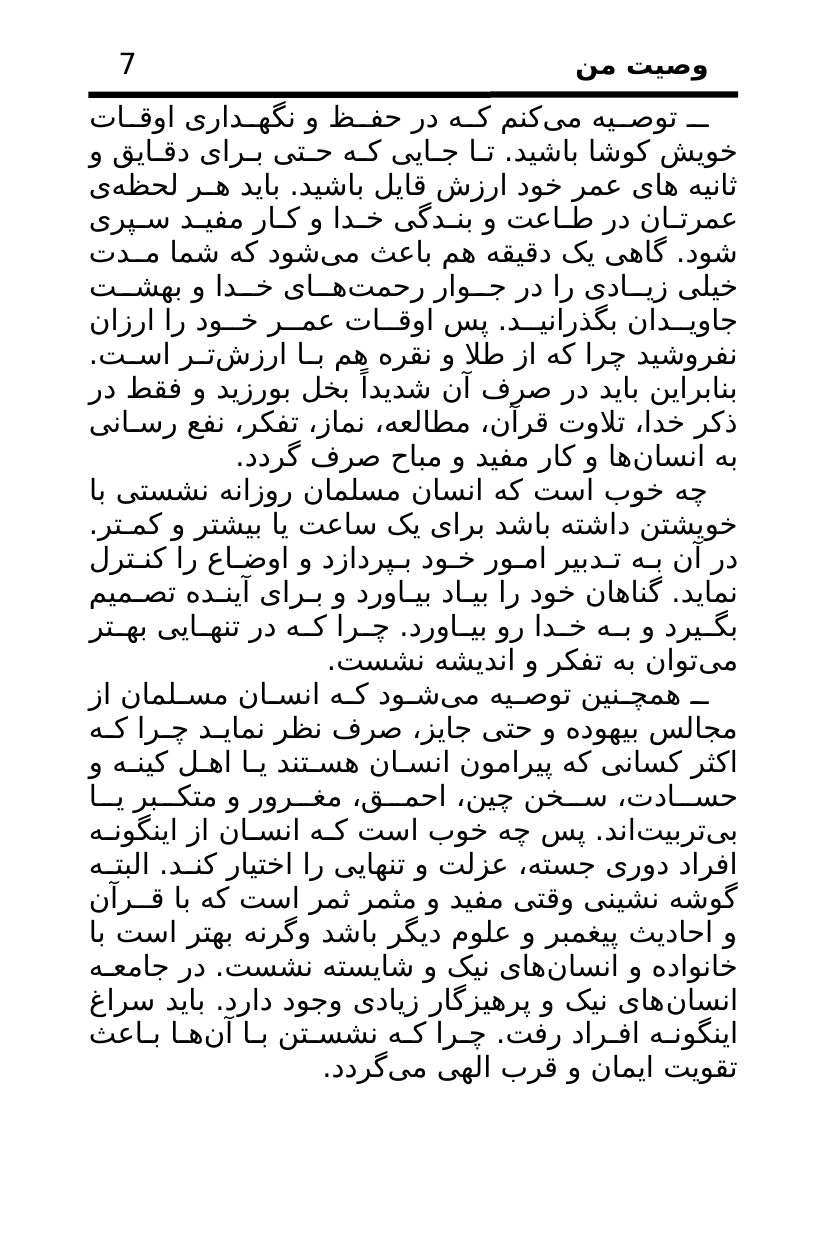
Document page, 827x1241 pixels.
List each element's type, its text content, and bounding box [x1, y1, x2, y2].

text چه خوب است که انسان مسلمان روزانه نشستی با خویشتن داشته باشد برای یک ساعت یا بیشتر و کمتر. در آن به تدبیر امور خود بپردازد و اوضاع را کنترل نماید. گناهان خود را بیاد بیاورد و برای آینده تصمیم بگیرد و به خدا رو بیاورد. چرا که در تنهایی بهتر می‌توان به تفکر و اندیشه نشست. [89, 473, 738, 677]
text ـ توصیه می‌کنم که در حفظ و نگهداری اوقات خویش کوشا باشید. تا جایی که حتی برای دقایق و ثانیه های عمر خود ارزش قایل باشید. باید هر لحظه‌ی عمرتان در طاعت و بندگی خدا و کار مفید سپری شود. گاهی یک دقیقه هم باعث می‌شود که شما مدت خیلی زیادی را در جوار رحمت‌های خدا و بهشت جاویدان بگذرانید. پس اوقات عمر خود را ارزان نفروشید چرا که از طلا و نقره هم با ارزش‌تر است. بنابراین باید در صرف آن شدیداً بخل بورزید و فقط در ذکر خدا، تلاوت قرآن، مطالعه، نماز، تفکر، نفع رسانی به انسان‌ها و کار مفید و مباح صرف گردد. [89, 100, 738, 473]
text ـ همچنین توصیه می‌شود که انسان مسلمان از مجالس بیهوده و حتی جایز، صرف نظر نماید چرا که اکثر کسانی که پیرامون انسان هستند یا اهل کینه و حسادت، سخن چین، احمق، مغرور و متکبر یا بی‌تربیت‌اند. پس چه خوب است که انسان از اینگونه افراد دوری جسته، عزلت و تنهایی را اختیار کند. البته گوشه نشینی وقتی مفید و مثمر ثمر است که با قرآن و احادیث پیغمبر و علوم دیگر باشد وگرنه بهتر است با خانواده و انسان‌های نیک و شایسته نشست. در جامعه انسان‌های نیک و پرهیزگار زیادی وجود دارد. باید سراغ اینگونه افراد رفت. چرا که نشستن با آن‌ها باعث تقویت ایمان و قرب الهی می‌گردد. [89, 677, 738, 1085]
